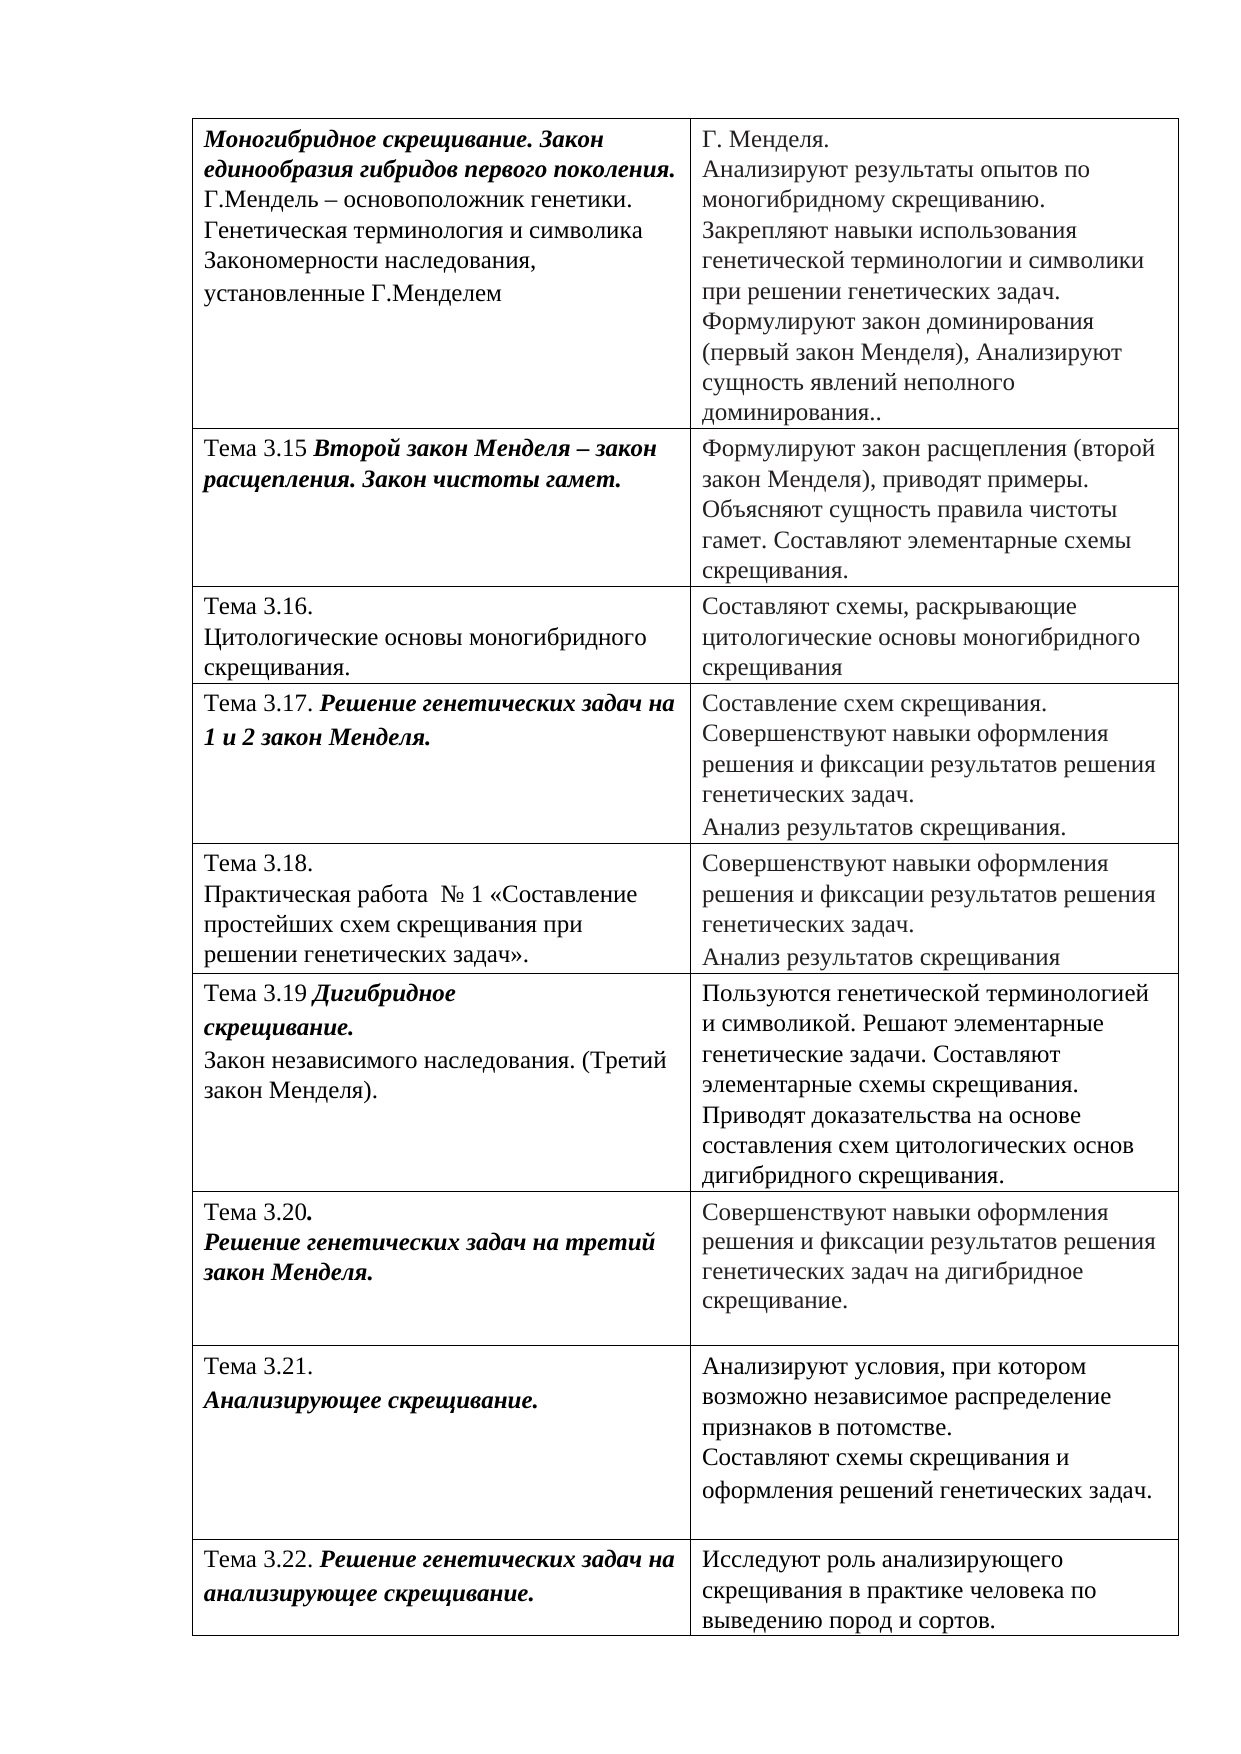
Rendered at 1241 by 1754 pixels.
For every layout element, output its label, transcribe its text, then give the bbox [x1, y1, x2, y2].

table_cell Составляют схемы, раскрывающие цитологические основы моногибридного скрещивания [691, 587, 1178, 682]
table_cell Тема 3.16. Цитологические основы моногибридного скрещивания. [193, 587, 690, 682]
table_cell Анализируют условия, при котором возможно независимое распределение признаков в потомстве. Составляют схемы скрещивания и оформления решений генетических задач. [691, 1346, 1178, 1539]
table_cell Тема 3.19 Дигибридное скрещивание. Закон независимого наследования. (Третий закон Менделя). [193, 974, 690, 1191]
table_cell Тема 3.21. Анализирующее скрещивание. [193, 1346, 690, 1539]
table_cell Пользуются генетической терминологией и символикой. Решают элементарные генетические задачи. Составляют элементарные схемы скрещивания. Приводят доказательства на основе составления схем цитологических основ дигибридного скрещивания. [691, 974, 1178, 1191]
table_cell Тема 3.15 Второй закон Менделя – закон расщепления. Закон чистоты гамет. [193, 429, 690, 586]
table_cell Тема 3.17. Решение генетических задач на 1 и 2 закон Менделя. [193, 684, 690, 843]
table_cell Тема 3.18. Практическая работа № 1 «Составление простейших схем скрещивания при решении генетических задач». [193, 844, 690, 972]
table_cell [193, 1540, 690, 1635]
table_cell Составление схем скрещивания. Совершенствуют навыки оформления решения и фиксации результатов решения генетических задач. Анализ результатов скрещивания. [691, 684, 1178, 843]
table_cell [691, 1540, 1178, 1635]
table_cell Совершенствуют навыки оформления решения и фиксации результатов решения генетических задач на дигибридное скрещивание. [691, 1192, 1178, 1345]
table_cell Тема 3.20. Решение генетических задач на третий закон Менделя. [193, 1192, 690, 1345]
table_header Моногибридное скрещивание. Закон единообразия гибридов первого поколения. Г.Мендель – основоположник генетики. Генетическая терминология и символика Закономерности наследования, установленные Г.Менделем [193, 119, 690, 428]
table_cell Совершенствуют навыки оформления решения и фиксации результатов решения генетических задач. Анализ результатов скрещивания [691, 844, 1178, 972]
table_header Г. Менделя. Анализируют результаты опытов по моногибридному скрещиванию. Закрепляют навыки использования генетической терминологии и символики при решении генетических задач. Формулируют закон доминирования (первый закон Менделя), Анализируют сущность явлений неполного доминирования.. [691, 119, 1178, 428]
table_cell Формулируют закон расщепления (второй закон Менделя), приводят примеры. Объясняют сущность правила чистоты гамет. Составляют элементарные схемы скрещивания. [691, 429, 1178, 586]
